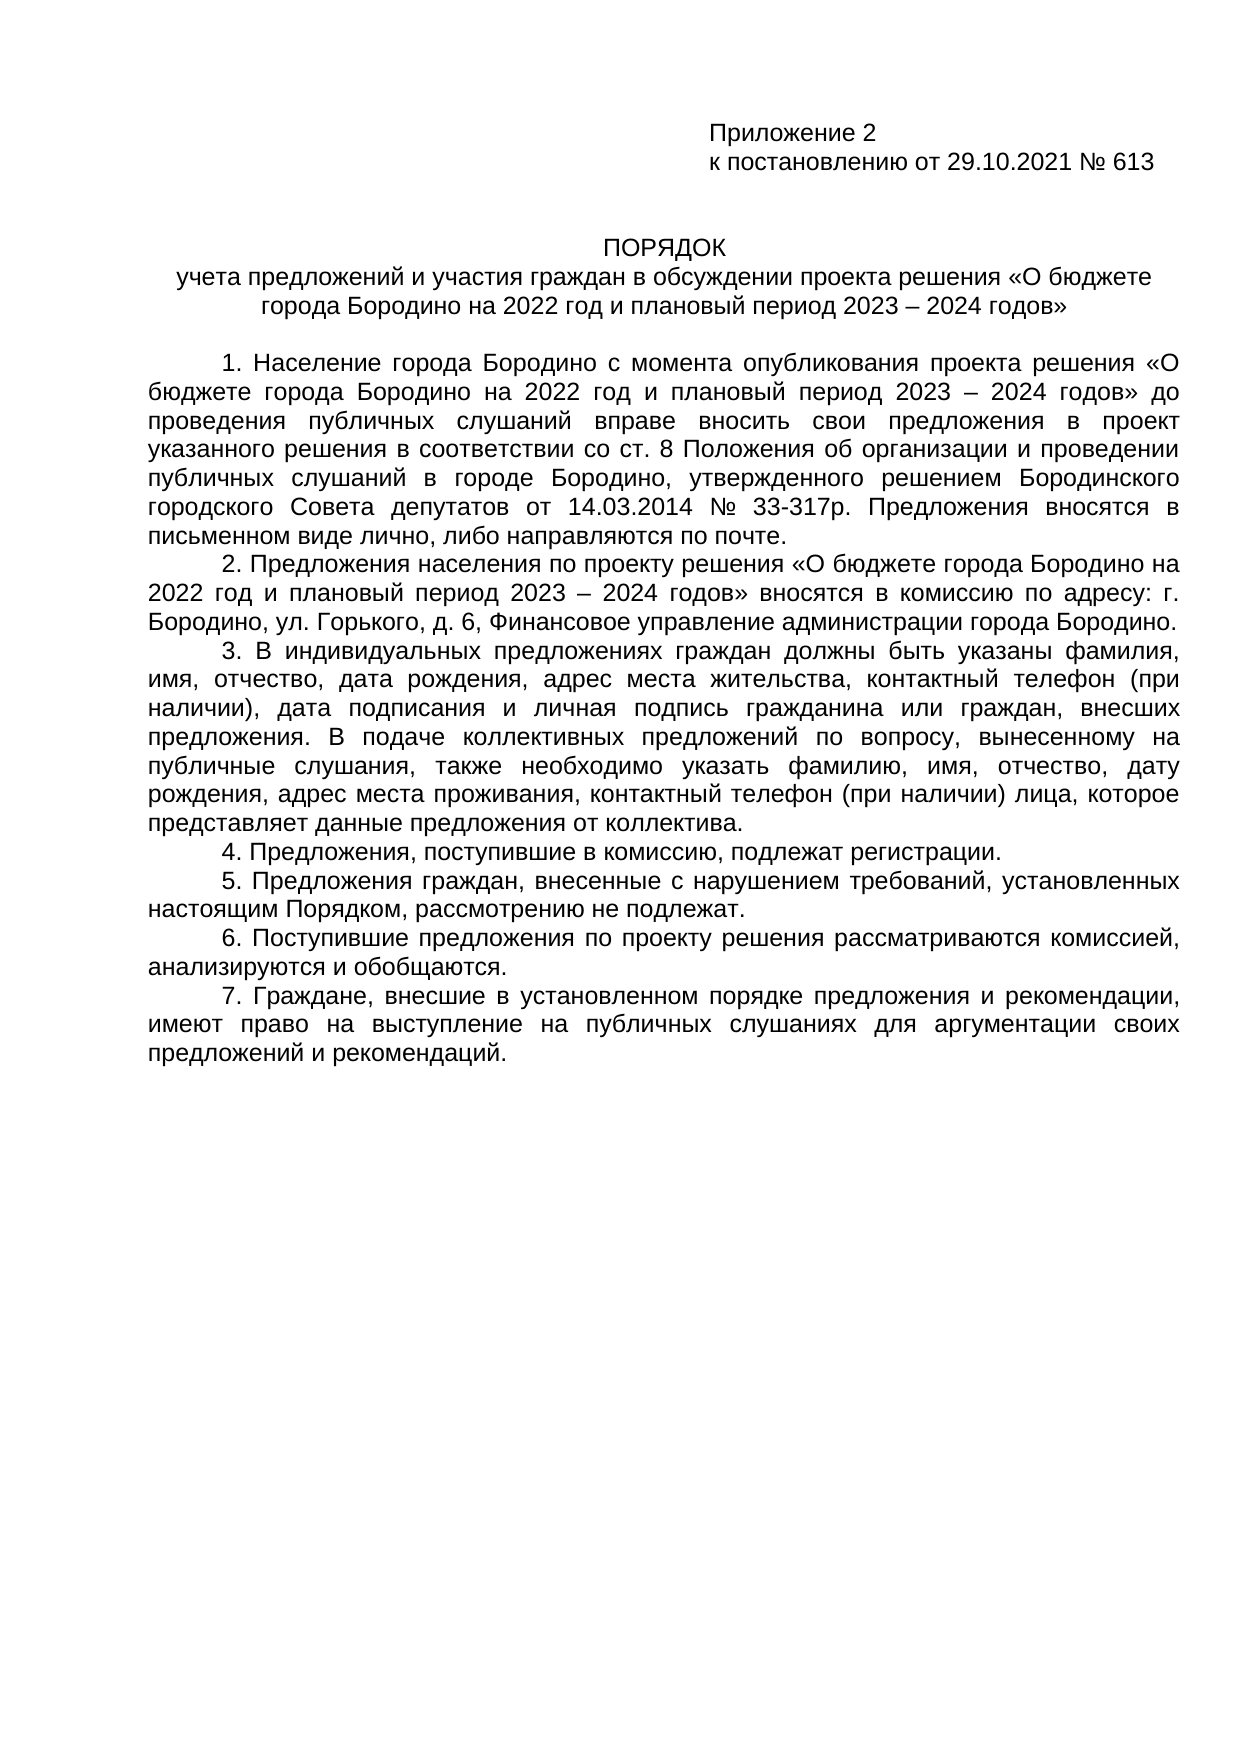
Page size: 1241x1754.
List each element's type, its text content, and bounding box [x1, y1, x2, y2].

text 2. Предложения населения по проекту решения «О бюджете города Бородино на 2022 год и плановый период 2023 – 2024 годов» вносятся в комиссию по адресу: г. Бородино, ул. Горького, д. 6, Финансовое управление администрации города Бородино. [148, 549, 1181, 636]
text 7. Граждане, внесшие в установленном порядке предложения и рекомендации, имеют право на выступление на публичных слушаниях для аргументации своих предложений и рекомендаций. [148, 981, 1181, 1067]
text 1. Население города Бородино с момента опубликования проекта решения «О бюджете города Бородино на 2022 год и плановый период 2023 – 2024 годов» до проведения публичных слушаний вправе вносить свои предложения в проект указанного решения в соответствии со ст. 8 Положения об организации и проведении публичных слушаний в городе Бородино, утвержденного решением Бородинского городского Совета депутатов от 14.03.2014 № 33-317р. Предложения вносятся в письменном виде лично, либо направляются по почте. [148, 348, 1181, 549]
text 6. Поступившие предложения по проекту решения рассматриваются комиссией, анализируются и обобщаются. [148, 923, 1181, 981]
text 5. Предложения граждан, внесенные с нарушением требований, установленных настоящим Порядком, рассмотрению не подлежат. [148, 866, 1181, 923]
text к постановлению от 29.10.2021 № 613 [148, 147, 1181, 176]
text учета предложений и участия граждан в обсуждении проекта решения «О бюджете города Бородино на 2022 год и плановый период 2023 – 2024 годов» [148, 262, 1181, 319]
text 4. Предложения, поступившие в комиссию, подлежат регистрации. [148, 837, 1181, 866]
text ПОРЯДОК [148, 233, 1181, 262]
text Приложение 2 [148, 118, 1181, 147]
text 3. В индивидуальных предложениях граждан должны быть указаны фамилия, имя, отчество, дата рождения, адрес места жительства, контактный телефон (при наличии), дата подписания и личная подпись гражданина или граждан, внесших предложения. В подаче коллективных предложений по вопросу, вынесенному на публичные слушания, также необходимо указать фамилию, имя, отчество, дату рождения, адрес места проживания, контактный телефон (при наличии) лица, которое представляет данные предложения от коллектива. [148, 636, 1181, 837]
